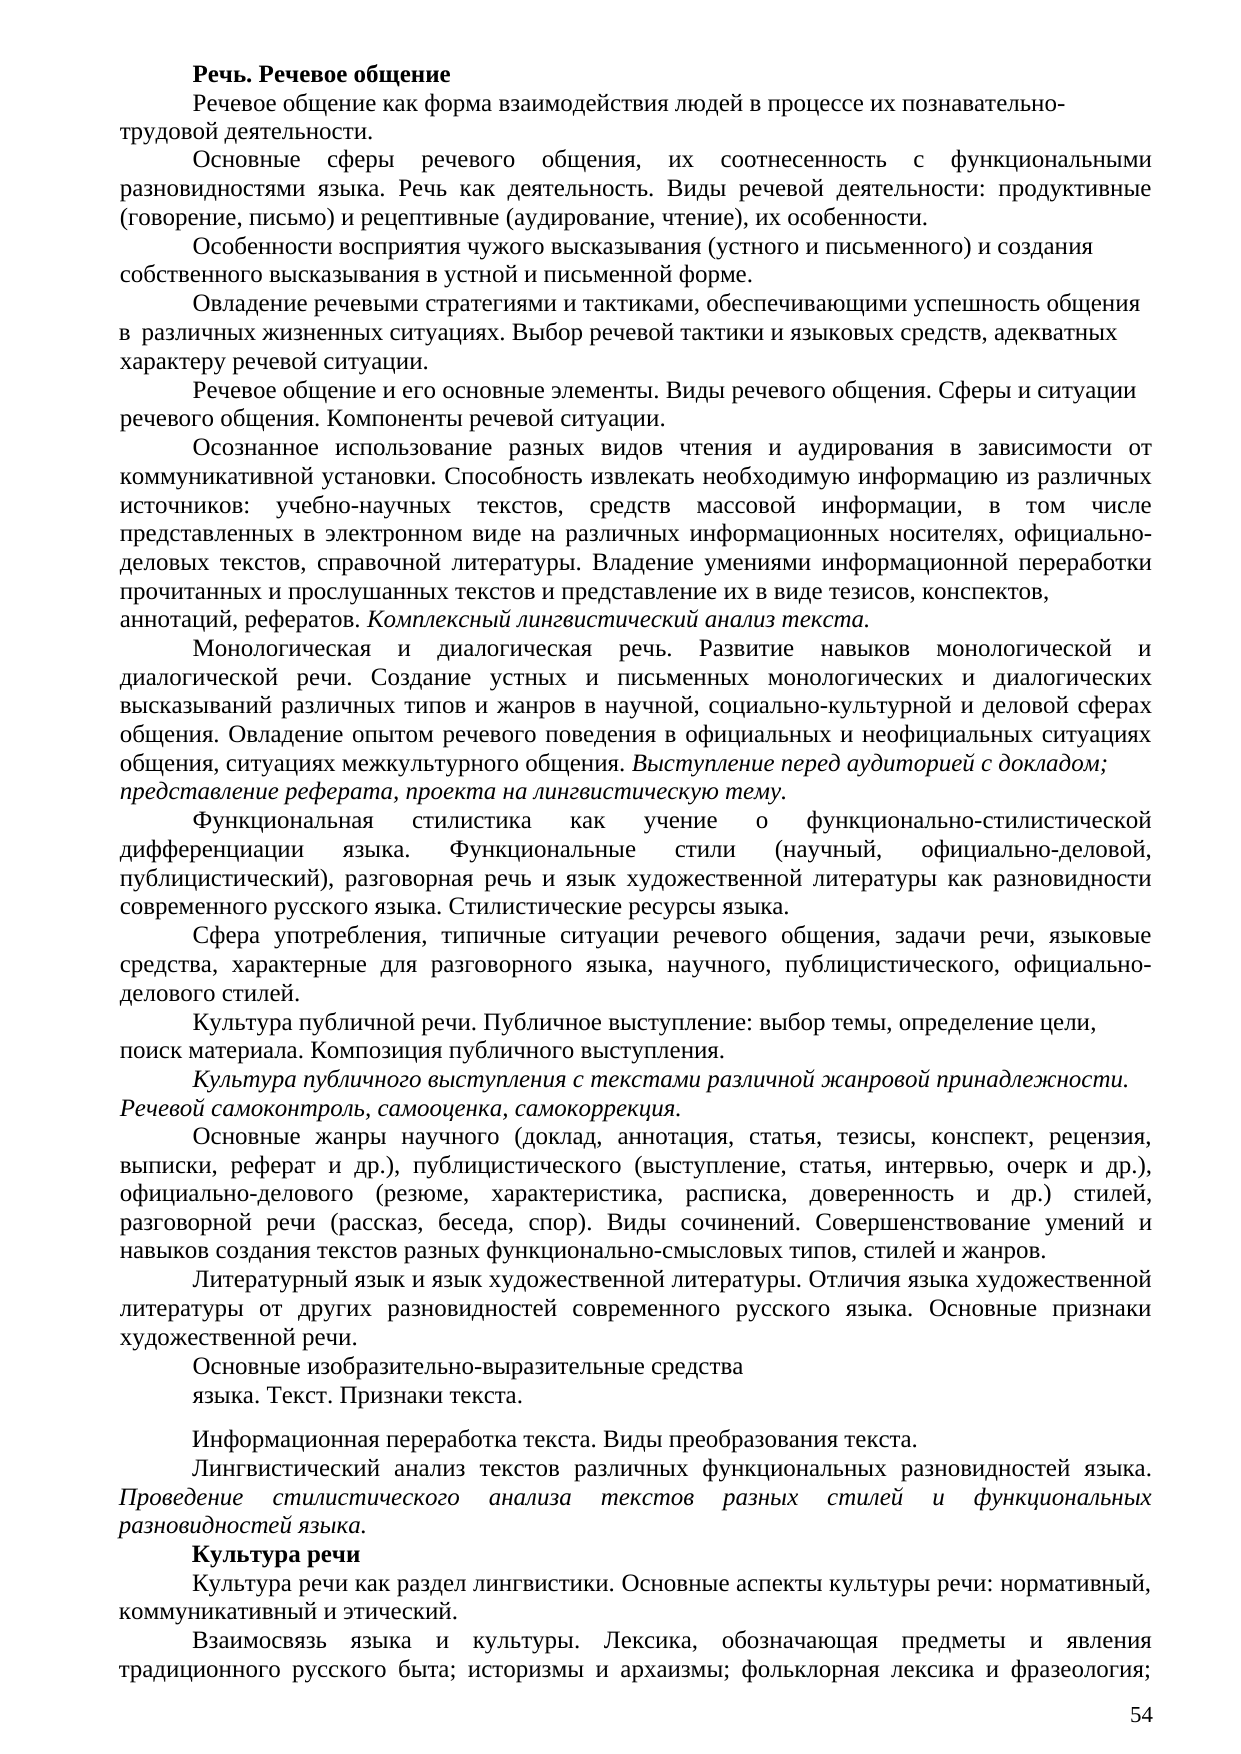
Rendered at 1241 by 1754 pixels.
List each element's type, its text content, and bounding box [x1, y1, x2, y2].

text Особенности восприятия чужого высказывания (устного и письменного) и создания собственного высказывания в устной и письменной форме. [119, 231, 1153, 288]
text представление реферата, проекта на лингвистическую тему. [119, 777, 1153, 805]
text Осознанное использование разных видов чтения и аудирования в зависимости от коммуникативной установки. Способность извлекать необходимую информацию из различных источников: учебно-научных текстов, средств массовой информации, в том числе представленных в электронном виде на различных информационных носителях, официально-деловых текстов, справочной литературы. Владение умениями информационной переработки прочитанных и прослушанных текстов и представление их в виде тезисов, конспектов, [119, 432, 1153, 605]
text аннотаций, рефератов. Комплексный лингвистический анализ текста. [119, 605, 1153, 633]
text Основные жанры научного (доклад, аннотация, статья, тезисы, конспект, рецензия, выписки, реферат и др.), публицистического (выступление, статья, интервью, очерк и др.), официально-делового (резюме, характеристика, расписка, доверенность и др.) стилей, разговорной речи (рассказ, беседа, спор). Виды сочинений. Совершенствование умений и навыков создания текстов разных функционально-смысловых типов, стилей и жанров. [119, 1122, 1153, 1264]
text Речевое общение и его основные элементы. Виды речевого общения. Сферы и ситуации речевого общения. Компоненты речевой ситуации. [119, 375, 1153, 432]
text Овладение речевыми стратегиями и тактиками, обеспечивающими успешность общения [192, 288, 1153, 317]
list различных жизненных ситуациях. Выбор речевой тактики и языковых средств, адекватных характеру речевой ситуации. [119, 317, 1153, 375]
text Речевое общение как форма взаимодействия людей в процессе их познавательно-трудовой деятельности. [119, 88, 1153, 145]
text Культура речи как раздел лингвистики. Основные аспекты культуры речи: нормативный, коммуникативный и этический. [119, 1569, 1153, 1625]
text Культура речи [192, 1539, 1153, 1568]
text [119, 1625, 1153, 1683]
text Сфера употребления, типичные ситуации речевого общения, задачи речи, языковые средства, характерные для разговорного языка, научного, публицистического, официально-делового стилей. [119, 920, 1153, 1006]
text Основные сферы речевого общения, их соотнесенность с функциональными разновидностями языка. Речь как деятельность. Виды речевой деятельности: продуктивные (говорение, письмо) и рецептивные (аудирование, чтение), их особенности. [119, 145, 1153, 231]
text Речь. Речевое общение [192, 59, 1153, 88]
text Информационная переработка текста. Виды преобразования текста. [192, 1424, 1153, 1453]
text Литературный язык и язык художественной литературы. Отличия языка художественной литературы от других разновидностей современного русского языка. Основные признаки художественной речи. [119, 1264, 1153, 1351]
text Монологическая и диалогическая речь. Развитие навыков монологической и диалогической речи. Создание устных и письменных монологических и диалогических высказываний различных типов и жанров в научной, социально-культурной и деловой сферах общения. Овладение опытом речевого поведения в официальных и неофициальных ситуациях общения, ситуациях межкультурного общения. Выступление перед аудиторией с докладом; [119, 633, 1153, 777]
text Культура публичной речи. Публичное выступление: выбор темы, определение цели, поиск материала. Композиция публичного выступления. [119, 1007, 1153, 1064]
text Лингвистический анализ текстов различных функциональных разновидностей языка. Проведение стилистического анализа текстов разных стилей и функциональных разновидностей языка. [119, 1453, 1153, 1539]
text Основные изобразительно-выразительные средства языка. Текст. Признаки текста. [192, 1351, 817, 1408]
text Культура публичного выступления с текстами различной жанровой принадлежности. Речевой самоконтроль, самооценка, самокоррекция. [119, 1064, 1153, 1122]
text Функциональная стилистика как учение о функционально-стилистической дифференциации языка. Функциональные стили (научный, официально-деловой, публицистический), разговорная речь и язык художественной литературы как разновидности современного русского языка. Стилистические ресурсы языка. [119, 805, 1153, 920]
